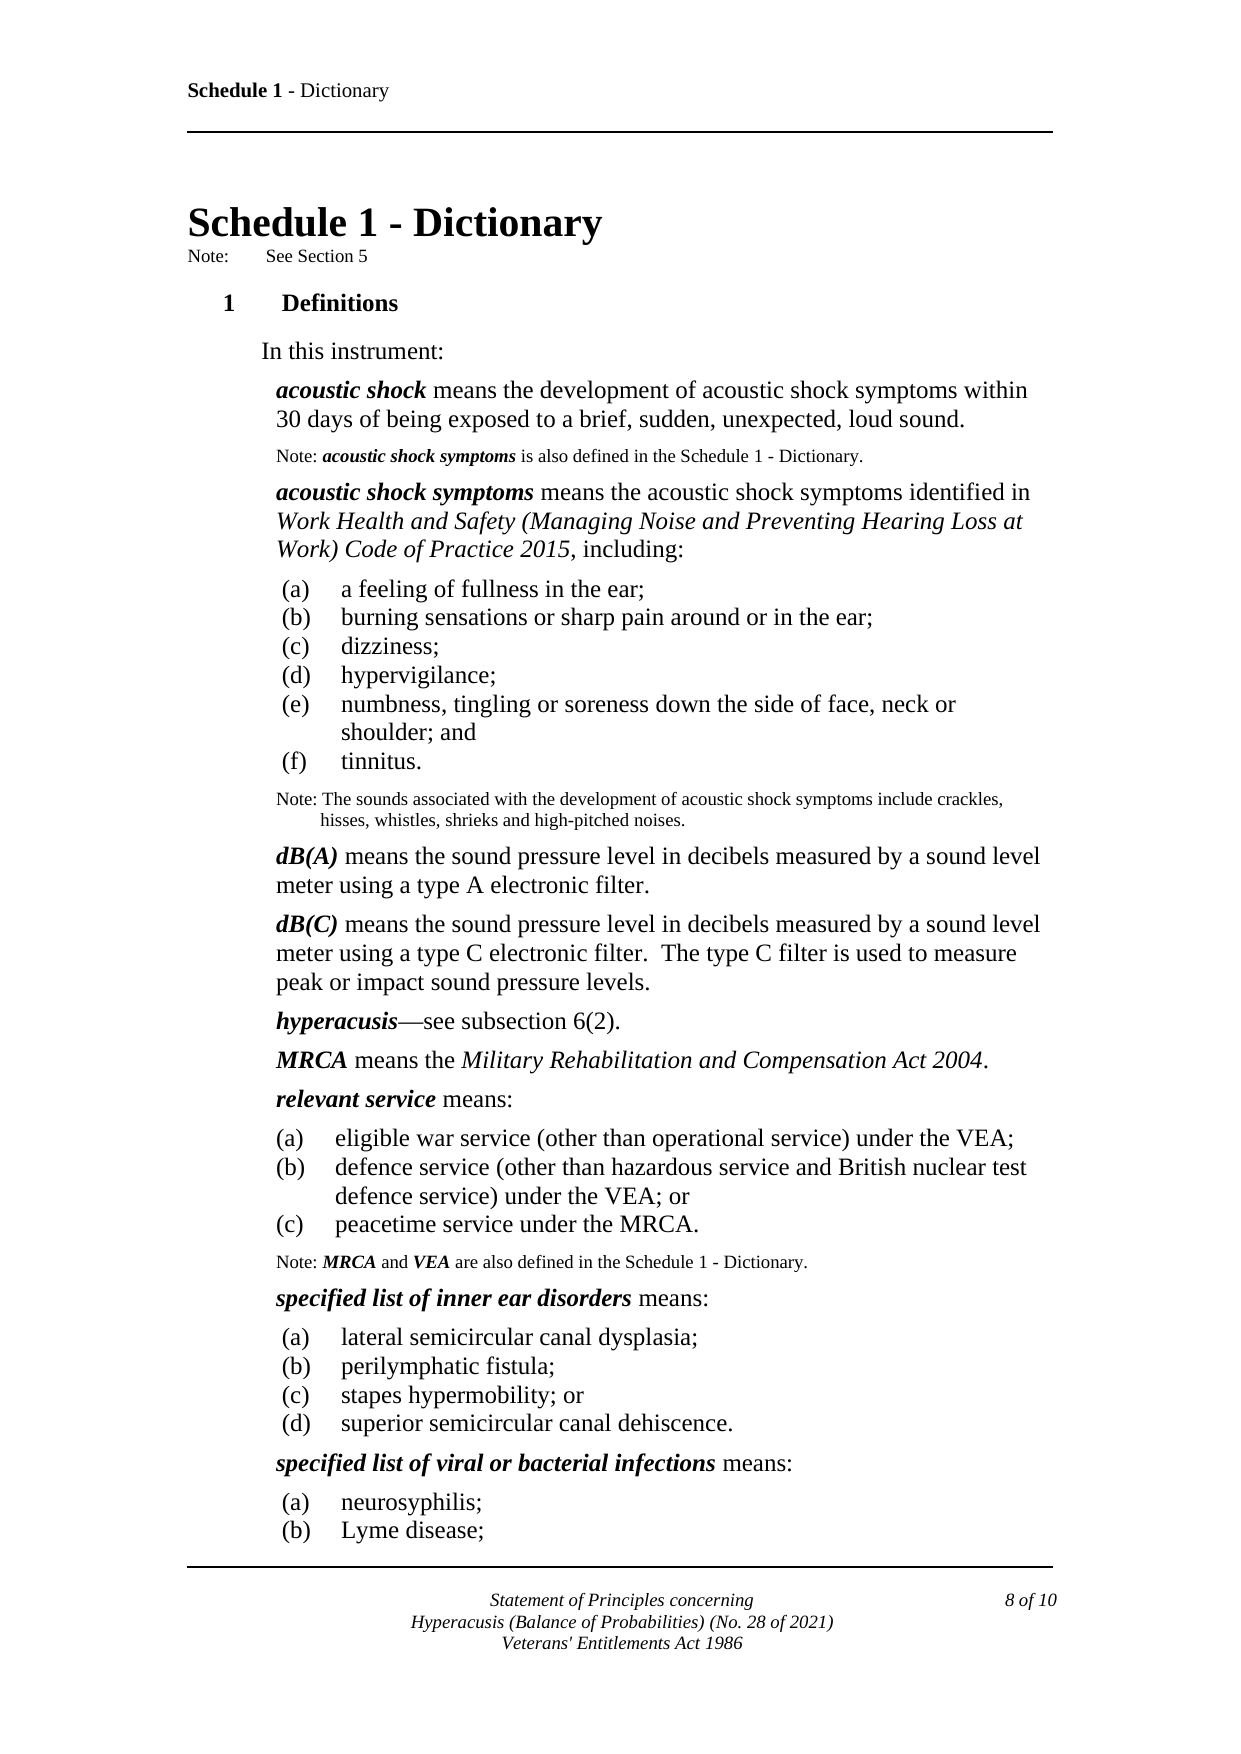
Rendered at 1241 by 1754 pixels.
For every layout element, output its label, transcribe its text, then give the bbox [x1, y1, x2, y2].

text peacetime service under the MRCA. [276, 1209, 1053, 1238]
text stapes hypermobility; or [282, 1380, 1053, 1408]
text Note: The sounds associated with the development of acoustic shock symptoms include crackles, hisses, whistles, shrieks and high-pitched noises. [276, 788, 1053, 831]
text acoustic shock symptoms means the acoustic shock symptoms identified in Work Health and Safety (Managing Noise and Preventing Hearing Loss at Work) Code of Practice 2015, including: [187, 477, 1053, 563]
text lateral semicircular canal dysplasia; [282, 1322, 1053, 1351]
text Lyme disease; [282, 1516, 1053, 1544]
text superior semicircular canal dehiscence. [282, 1408, 1053, 1437]
text Schedule 1 - Dictionary [187, 197, 1053, 245]
text dizziness; [282, 631, 1053, 660]
text perilymphatic fistula; [282, 1351, 1053, 1380]
text acoustic shock means the development of acoustic shock symptoms within 30 days of being exposed to a brief, sudden, unexpected, loud sound. [187, 375, 1053, 432]
text Note: MRCA and VEA are also defined in the Schedule 1 - Dictionary. [276, 1251, 1053, 1273]
text defence service (other than hazardous service and British nuclear test defence service) under the VEA; or [276, 1152, 1053, 1209]
text specified list of viral or bacterial infections means: [187, 1448, 1053, 1476]
text numbness, tingling or soreness down the side of face, neck or shoulder; and [282, 689, 1053, 746]
text Note: acoustic shock symptoms is also defined in the Schedule 1 - Dictionary. [276, 445, 1053, 467]
text dB(A) means the sound pressure level in decibels measured by a sound level meter using a type A electronic filter. [187, 841, 1053, 899]
text a feeling of fullness in the ear; [282, 574, 1053, 602]
text relevant service means: [187, 1084, 1053, 1113]
text burning sensations or sharp pain around or in the ear; [282, 602, 1053, 631]
text tinnitus. [282, 746, 1053, 775]
text Note: See Section 5 [187, 245, 1053, 267]
text MRCA means the Military Rehabilitation and Compensation Act 2004. [187, 1045, 1053, 1074]
text In this instrument: [187, 336, 1053, 364]
text dB(C) means the sound pressure level in decibels measured by a sound level meter using a type C electronic filter. The type C filter is used to measure peak or impact sound pressure levels. [187, 909, 1053, 995]
text specified list of inner ear disorders means: [187, 1283, 1053, 1312]
text hyperacusis—see subsection 6(2). [187, 1006, 1053, 1034]
text eligible war service (other than operational service) under the VEA; [276, 1123, 1053, 1152]
text neurosyphilis; [282, 1487, 1053, 1516]
text Definitions [223, 288, 1053, 317]
text hypervigilance; [282, 660, 1053, 689]
